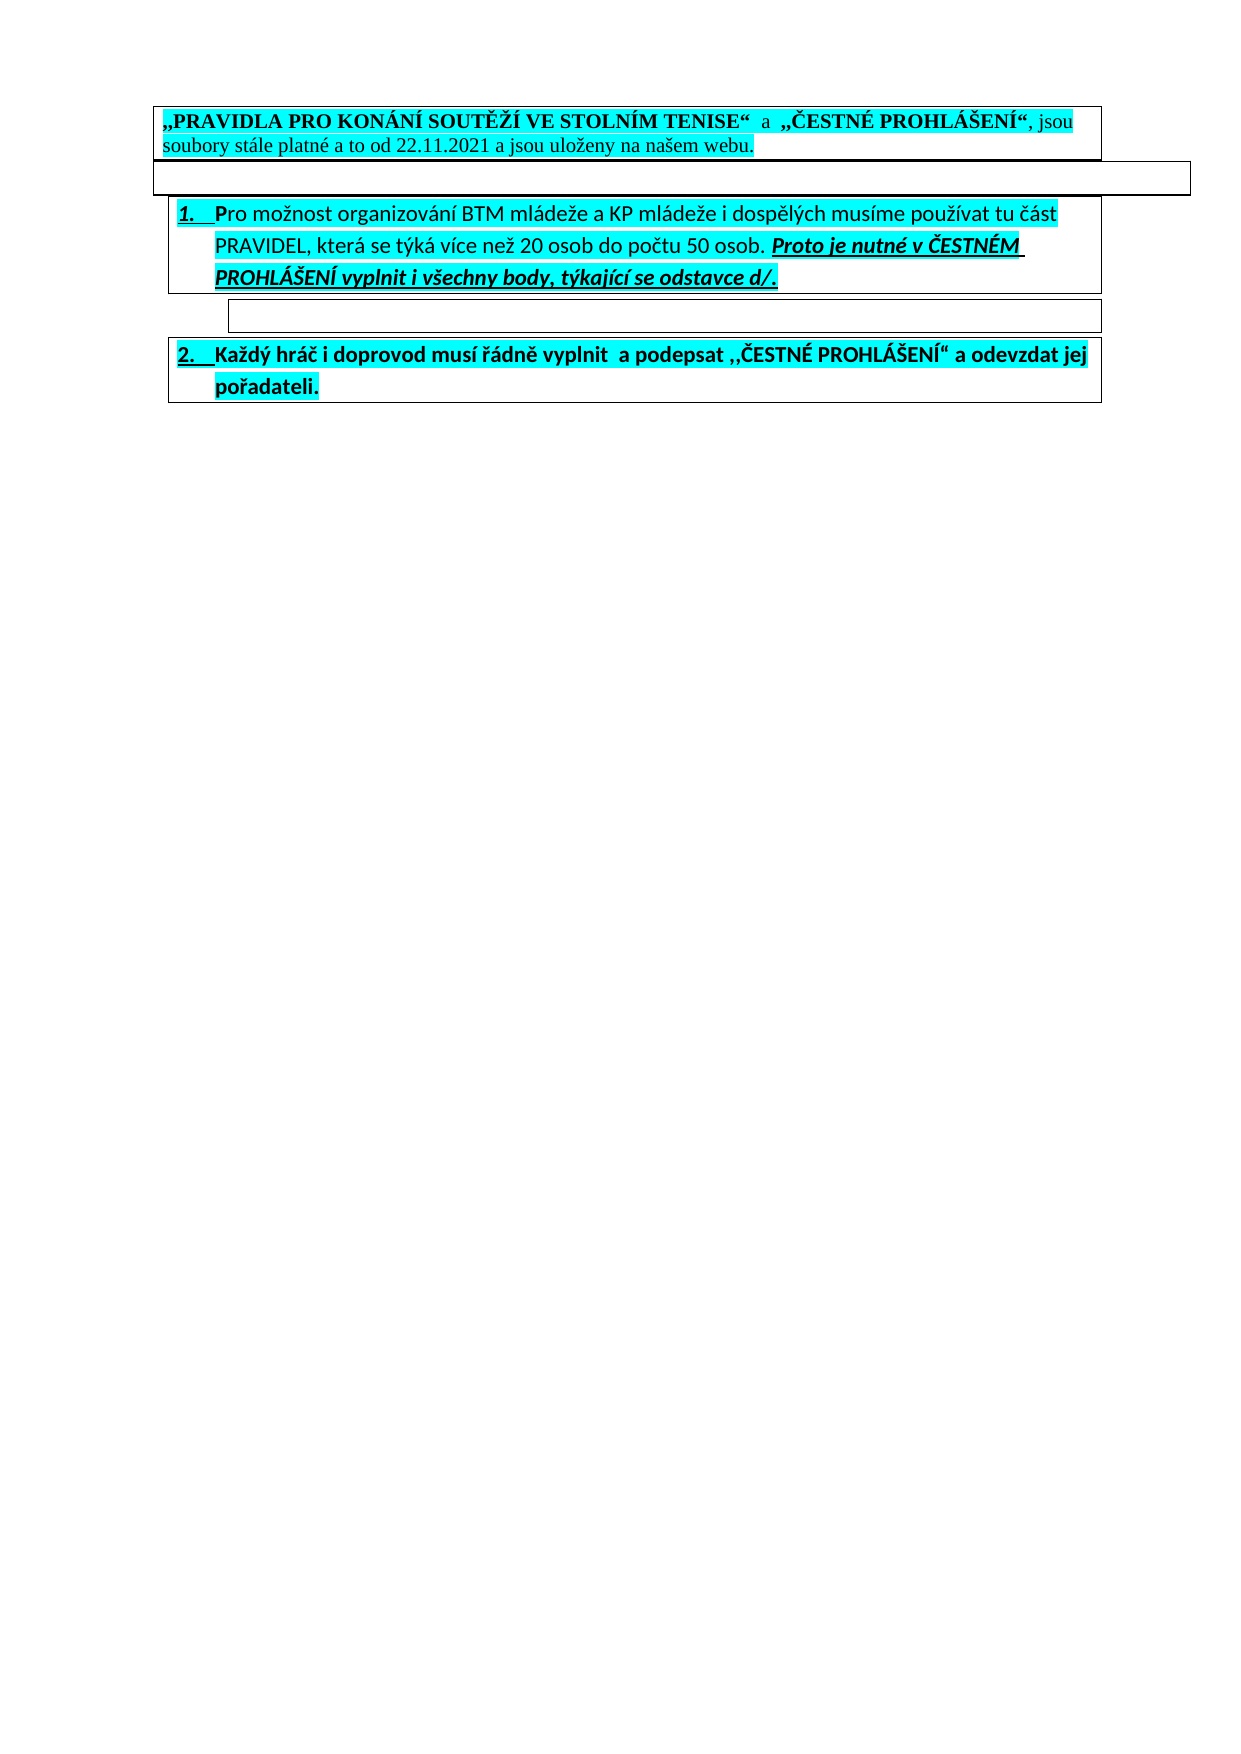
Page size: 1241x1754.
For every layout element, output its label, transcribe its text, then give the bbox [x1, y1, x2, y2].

list Každý hráč i doprovod musí řádně vyplnit a podepsat ,,ČESTNÉ PROHLÁŠENÍ“ a odevzdat jej pořadateli. [169, 338, 1101, 402]
list Pro možnost organizování BTM mládeže a KP mládeže i dospělých musíme používat tu část PRAVIDEL, která se týká více než 20 osob do počtu 50 osob. Proto je nutné v ČESTNÉM PROHLÁŠENÍ vyplnit i všechny body, týkající se odstavce d/. [169, 197, 1101, 293]
text ,,PRAVIDLA PRO KONÁNÍ SOUTĚŽÍ VE STOLNÍM TENISE“ a ,,ČESTNÉ PROHLÁŠENÍ“, jsou soubory stále platné a to od 22.11.2021 a jsou uloženy na našem webu. [154, 107, 1101, 159]
